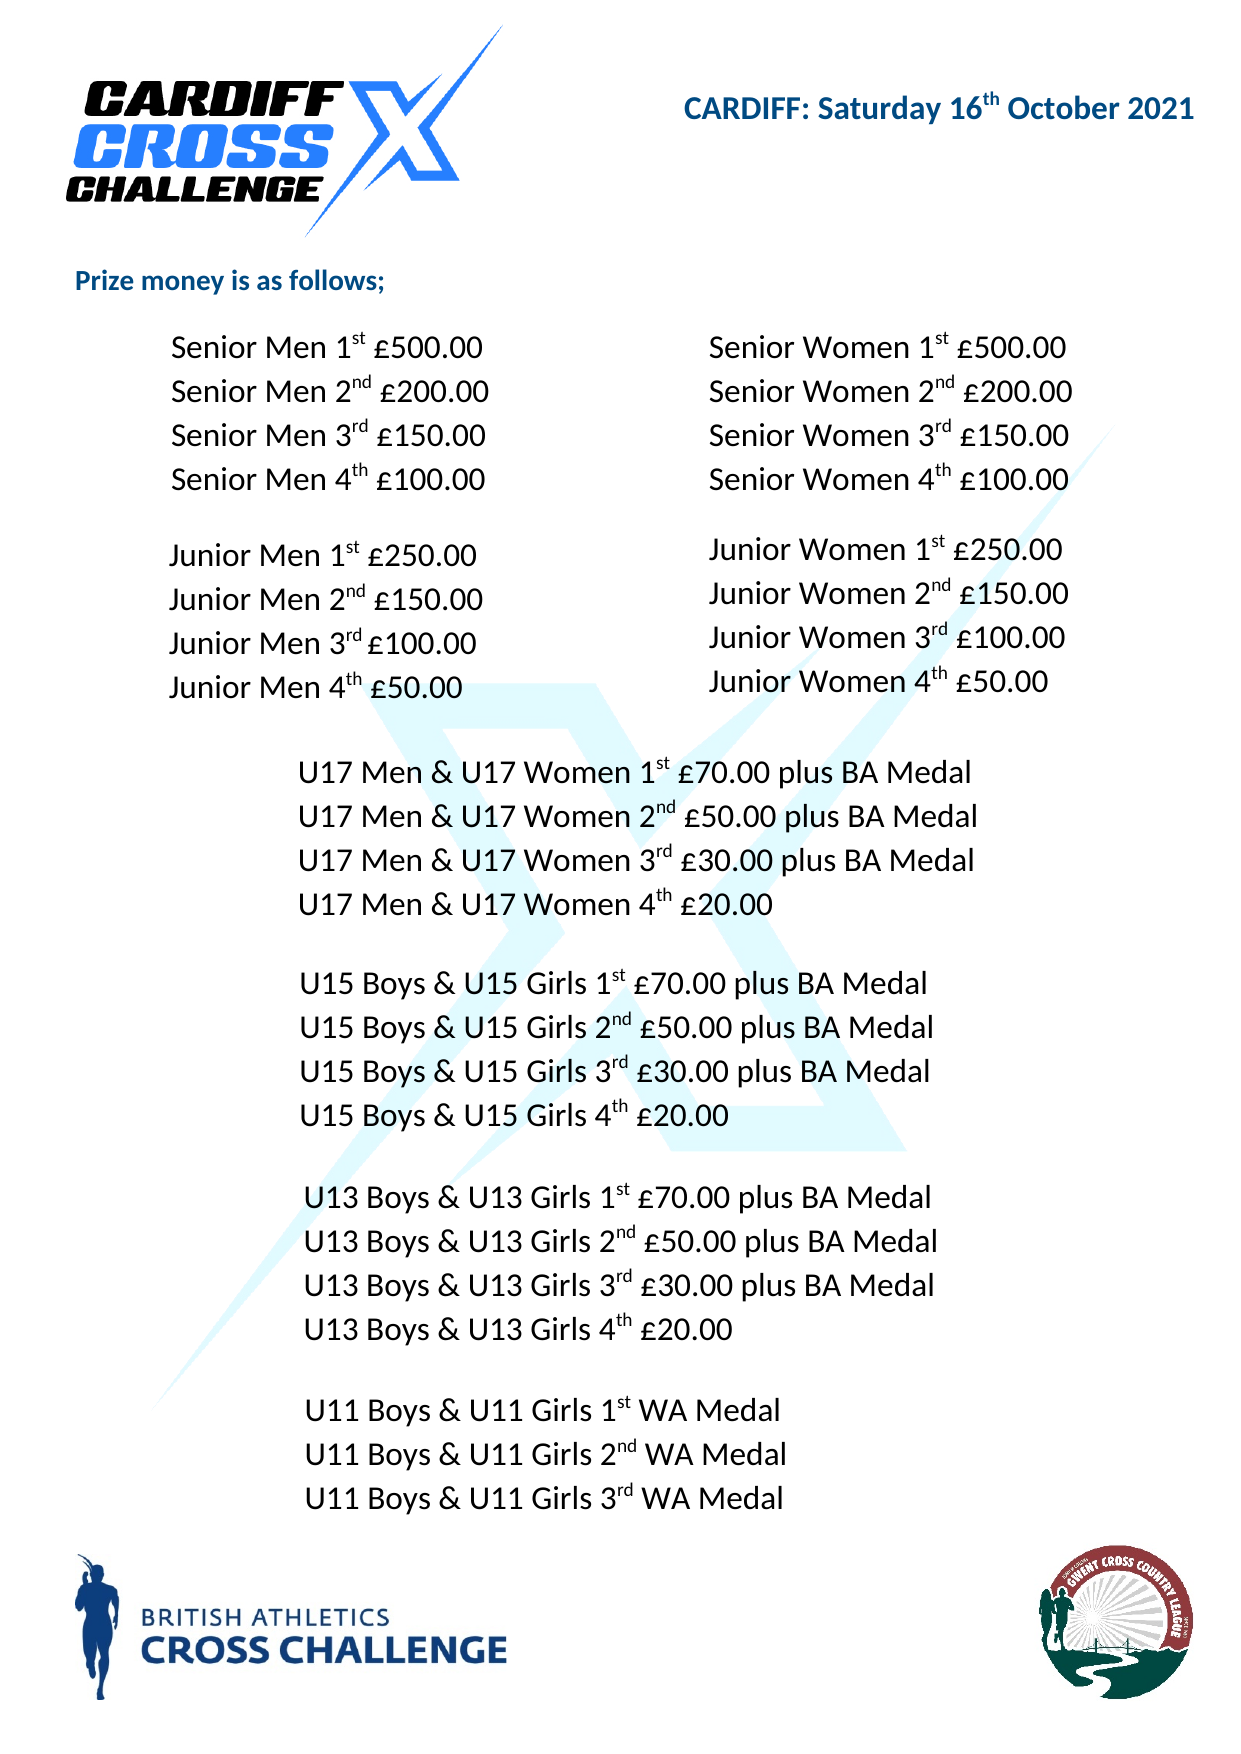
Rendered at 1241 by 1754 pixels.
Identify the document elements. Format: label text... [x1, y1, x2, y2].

text Prize money is as follows; [75, 262, 1165, 298]
picture [75, 1554, 507, 1700]
picture [1022, 1530, 1205, 1719]
picture [57, 17, 506, 248]
